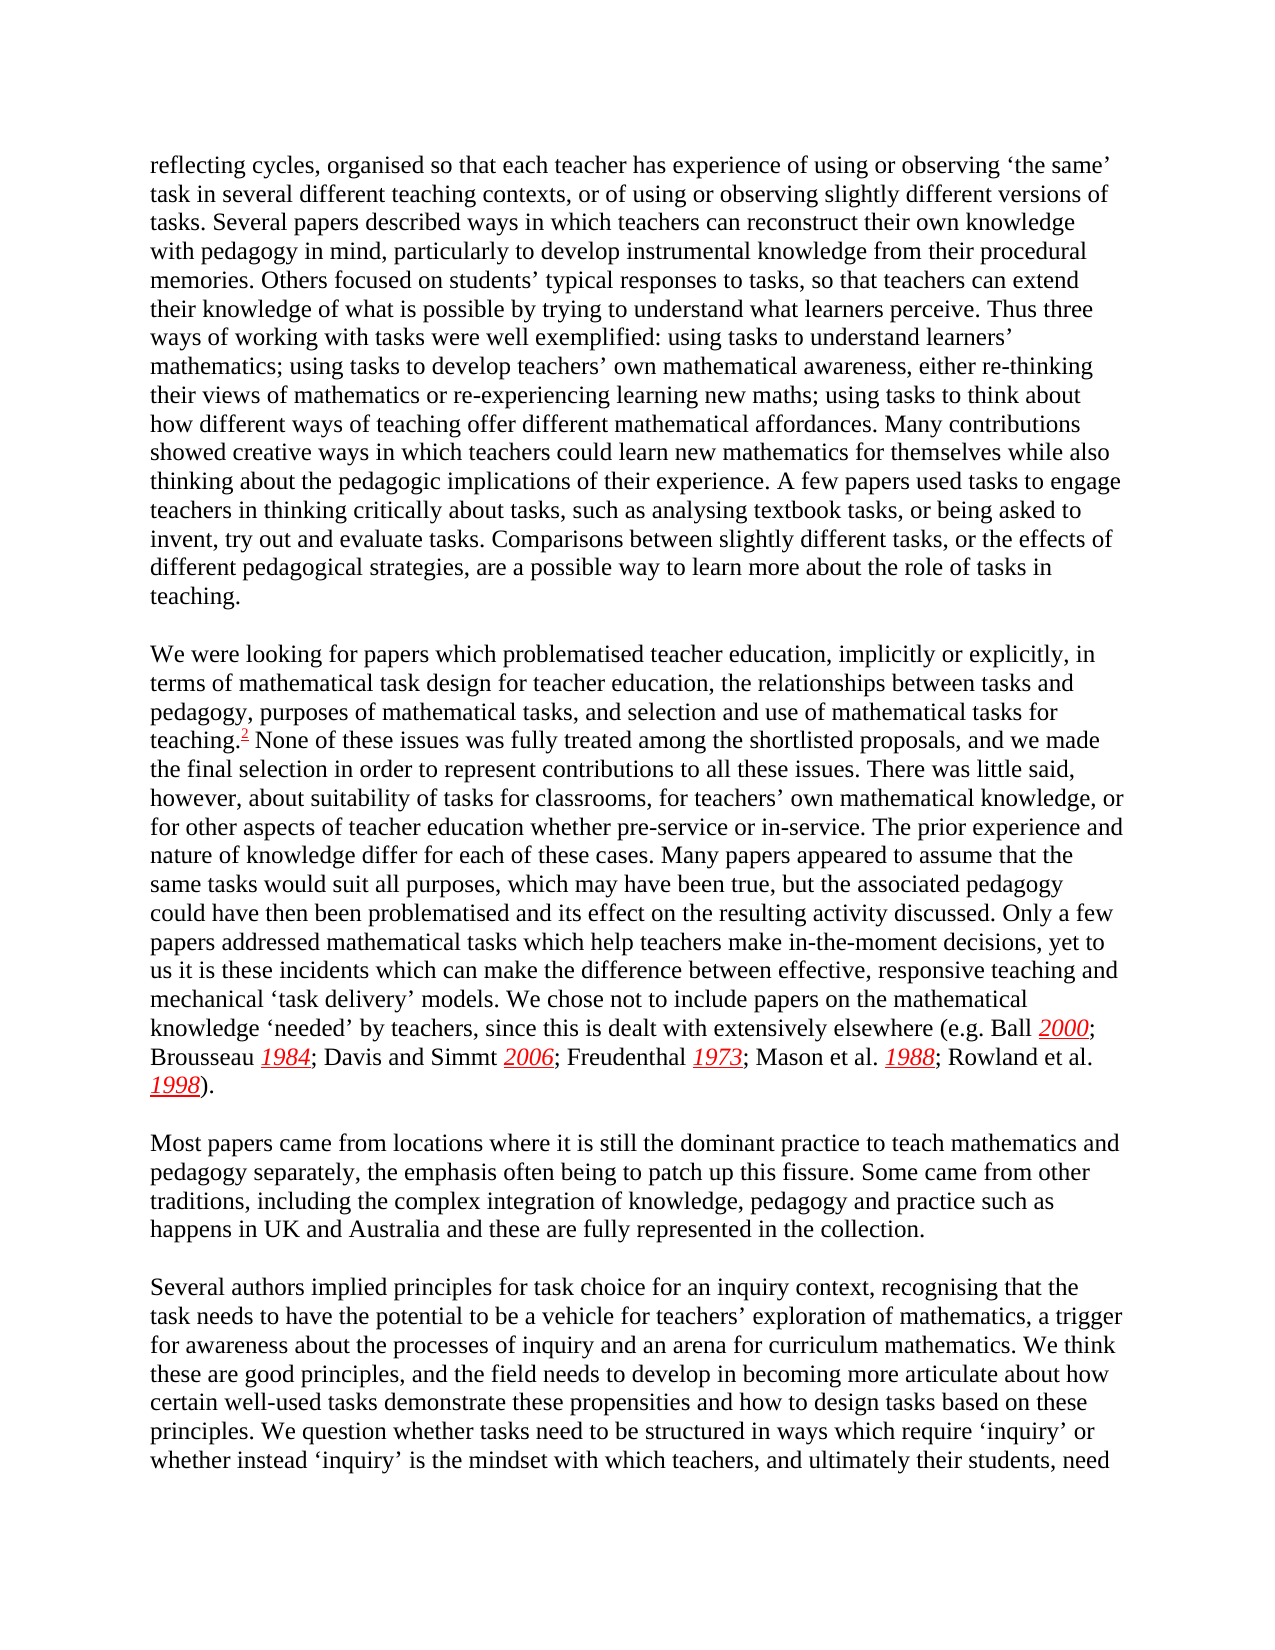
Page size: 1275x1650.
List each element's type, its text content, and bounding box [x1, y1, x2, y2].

text We were looking for papers which problematised teacher education, implicitly or explicitly, in terms of mathematical task design for teacher education, the relationships between tasks and pedagogy, purposes of mathematical tasks, and selection and use of mathematical tasks for teaching.2 None of these issues was fully treated among the shortlisted proposals, and we made the final selection in order to represent contributions to all these issues. There was little said, however, about suitability of tasks for classrooms, for teachers’ own mathematical knowledge, or for other aspects of teacher education whether pre-service or in-service. The prior experience and nature of knowledge differ for each of these cases. Many papers appeared to assume that the same tasks would suit all purposes, which may have been true, but the associated pedagogy could have then been problematised and its effect on the resulting activity discussed. Only a few papers addressed mathematical tasks which help teachers make in-the-moment decisions, yet to us it is these incidents which can make the difference between effective, responsive teaching and mechanical ‘task delivery’ models. We chose not to include papers on the mathematical knowledge ‘needed’ by teachers, since this is dealt with extensively elsewhere (e.g. Ball 2000; Brousseau 1984; Davis and Simmt 2006; Freudenthal 1973; Mason et al. 1988; Rowland et al. 1998). [150, 639, 1125, 1099]
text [150, 1272, 1125, 1474]
text Most papers came from locations where it is still the dominant practice to teach mathematics and pedagogy separately, the emphasis often being to patch up this fissure. Some came from other traditions, including the complex integration of knowledge, pedagogy and practice such as happens in UK and Australia and these are fully represented in the collection. [150, 1128, 1125, 1243]
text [150, 150, 1125, 610]
